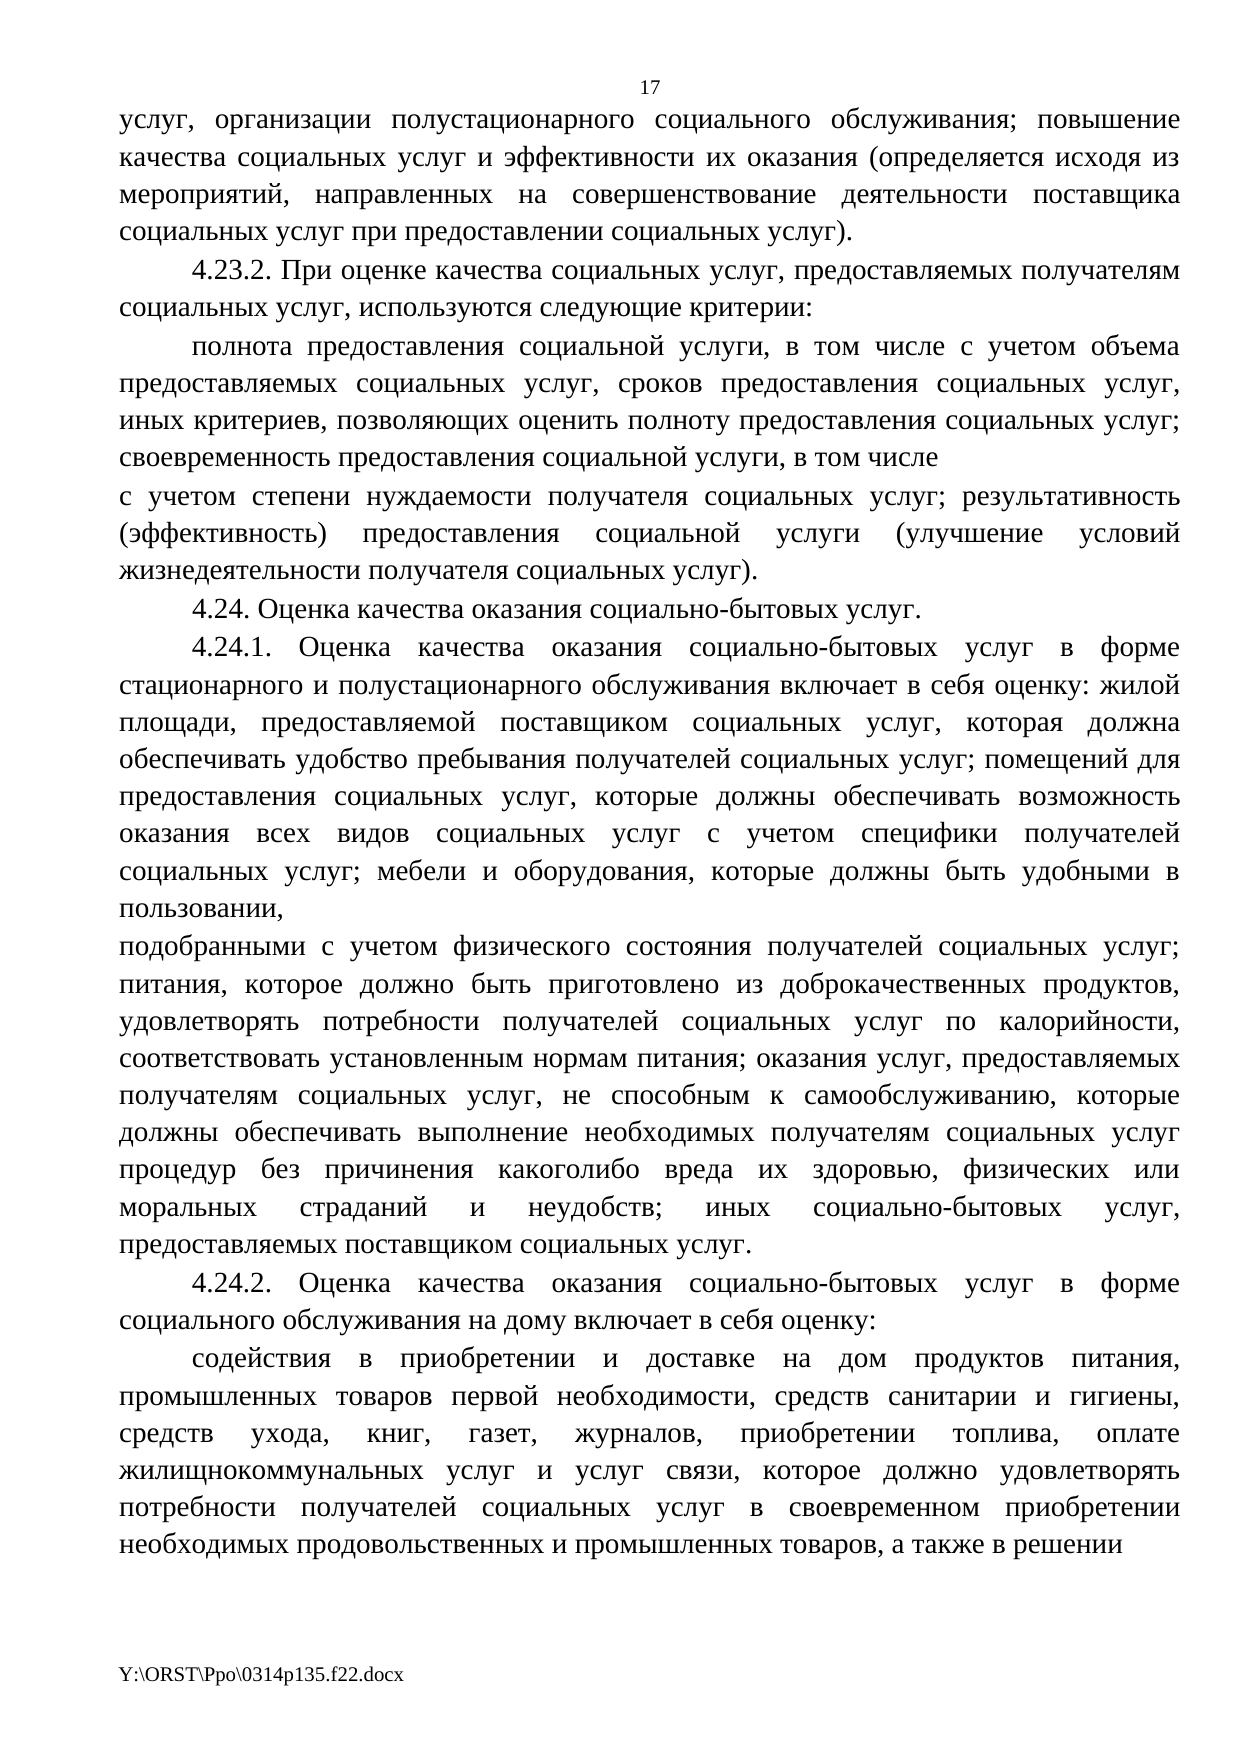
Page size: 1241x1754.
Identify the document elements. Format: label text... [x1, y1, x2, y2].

text содействия в приобретении и доставке на дом продуктов питания, промышленных товаров первой необходимости, средств санитарии и гигиены, средств ухода, книг, газет, журналов, приобретении топлива, оплате жилищнокоммунальных услуг и услуг связи, которое должно удовлетворять потребности получателей социальных услуг в своевременном приобретении необходимых продовольственных и промышленных товаров, а также в решении [119, 1341, 1181, 1560]
text 4.24.1. Оценка качества оказания социально-бытовых услуг в форме стационарного и полустационарного обслуживания включает в себя оценку: жилой площади, предоставляемой поставщиком социальных услуг, которая должна обеспечивать удобство пребывания получателей социальных услуг; помещений для предоставления социальных услуг, которые должны обеспечивать возможность оказания всех видов социальных услуг с учетом специфики получателей социальных услуг; мебели и оборудования, которые должны быть удобными в пользовании, [119, 629, 1181, 923]
text полнота предоставления социальной услуги, в том числе с учетом объема предоставляемых социальных услуг, сроков предоставления социальных услуг, иных критериев, позволяющих оценить полноту предоставления социальных услуг; своевременность предоставления социальной услуги, в том числе [119, 328, 1181, 473]
text подобранными с учетом физического состояния получателей социальных услуг; питания, которое должно быть приготовлено из доброкачественных продуктов, удовлетворять потребности получателей социальных услуг по калорийности, соответствовать установленным нормам питания; оказания услуг, предоставляемых получателям социальных услуг, не способным к самообслуживанию, которые должны обеспечивать выполнение необходимых получателям социальных услуг процедур без причинения какоголибо вреда их здоровью, физических или моральных страданий и неудобств; иных социально-бытовых услуг, предоставляемых поставщиком социальных услуг. [119, 928, 1181, 1259]
text 4.24. Оценка качества оказания социально-бытовых услуг. [192, 591, 1181, 624]
text услуг, организации полустационарного социального обслуживания; повышение качества социальных услуг и эффективности их оказания (определяется исходя из мероприятий, направленных на совершенствование деятельности поставщика социальных услуг при предоставлении социальных услуг). [119, 102, 1181, 247]
text 4.24.2. Оценка качества оказания социально-бытовых услуг в форме социального обслуживания на дому включает в себя оценку: [119, 1265, 1181, 1335]
text 4.23.2. При оценке качества социальных услуг, предоставляемых получателям социальных услуг, используются следующие критерии: [119, 252, 1181, 323]
text с учетом степени нуждаемости получателя социальных услуг; результативность (эффективность) предоставления социальной услуги (улучшение условий жизнедеятельности получателя социальных услуг). [119, 478, 1181, 586]
